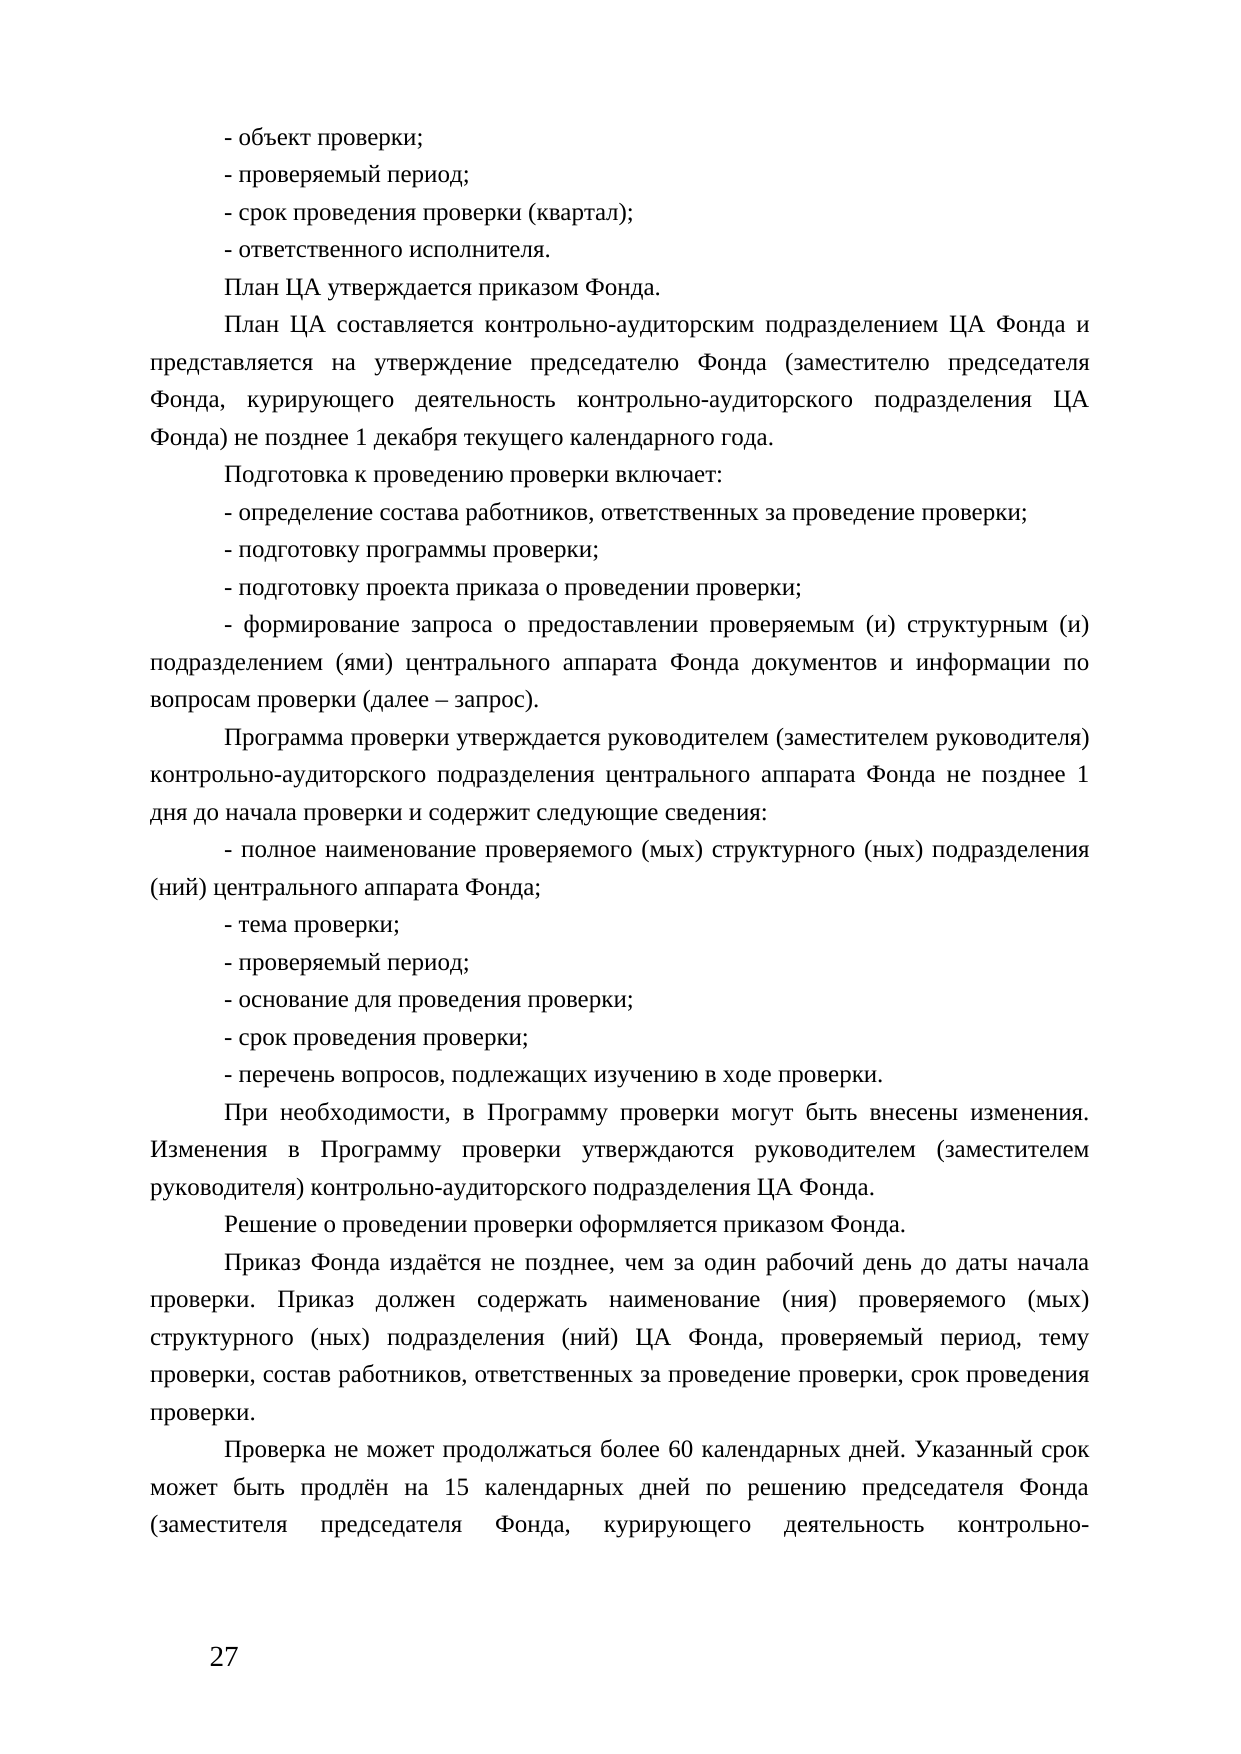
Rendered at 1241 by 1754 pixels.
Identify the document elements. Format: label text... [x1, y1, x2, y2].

text - проверяемый период; [150, 940, 1090, 978]
text - подготовку программы проверки; [150, 528, 1090, 565]
text - основание для проведения проверки; [150, 978, 1090, 1015]
text - полное наименование проверяемого (мых) структурного (ных) подразделения (ний) центрального аппарата Фонда; [150, 828, 1090, 903]
text - объект проверки; [150, 115, 1090, 153]
text - подготовку проекта приказа о проведении проверки; [150, 565, 1090, 603]
text Подготовка к проведению проверки включает: [150, 453, 1090, 490]
text Программа проверки утверждается руководителем (заместителем руководителя) контрольно-аудиторского подразделения центрального аппарата Фонда не позднее 1 дня до начала проверки и содержит следующие сведения: [150, 715, 1090, 828]
text - срок проведения проверки (квартал); [150, 190, 1090, 228]
text - формирование запроса о предоставлении проверяемым (и) структурным (и) подразделением (ями) центрального аппарата Фонда документов и информации по вопросам проверки (далее – запрос). [150, 603, 1090, 715]
text - срок проведения проверки; [150, 1015, 1090, 1053]
text Решение о проведении проверки оформляется приказом Фонда. [150, 1203, 1090, 1240]
text - ответственного исполнителя. [150, 228, 1090, 265]
text - определение состава работников, ответственных за проведение проверки; [150, 490, 1090, 528]
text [150, 1428, 1090, 1540]
text - проверяемый период; [150, 153, 1090, 190]
text При необходимости, в Программу проверки могут быть внесены изменения. Изменения в Программу проверки утверждаются руководителем (заместителем руководителя) контрольно-аудиторского подразделения ЦА Фонда. [150, 1090, 1090, 1203]
text - тема проверки; [150, 903, 1090, 940]
text Приказ Фонда издаётся не позднее, чем за один рабочий день до даты начала проверки. Приказ должен содержать наименование (ния) проверяемого (мых) структурного (ных) подразделения (ний) ЦА Фонда, проверяемый период, тему проверки, состав работников, ответственных за проведение проверки, срок проведения проверки. [150, 1240, 1090, 1428]
text План ЦА утверждается приказом Фонда. [150, 265, 1090, 303]
text - перечень вопросов, подлежащих изучению в ходе проверки. [150, 1053, 1090, 1090]
text План ЦА составляется контрольно-аудиторским подразделением ЦА Фонда и представляется на утверждение председателю Фонда (заместителю председателя Фонда, курирующего деятельность контрольно-аудиторского подразделения ЦА Фонда) не позднее 1 декабря текущего календарного года. [150, 303, 1090, 453]
